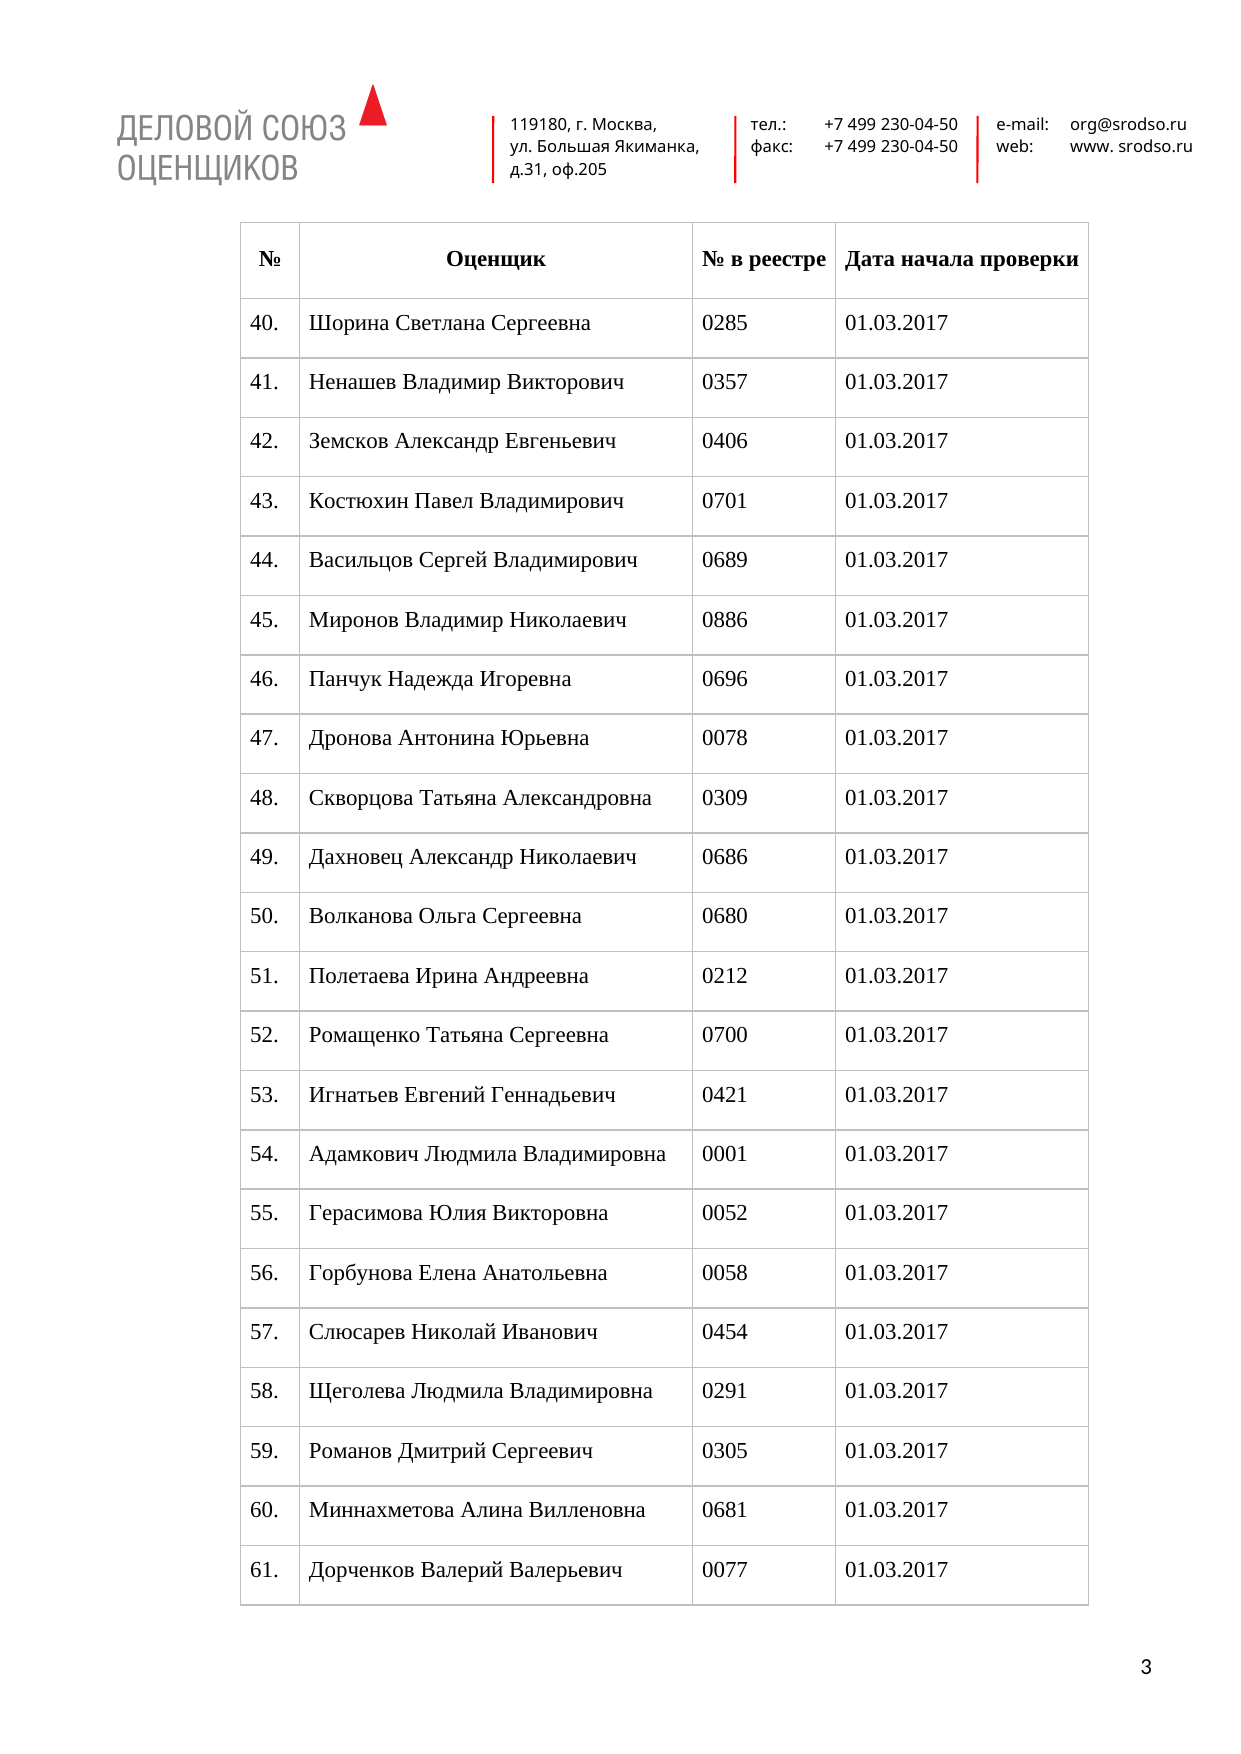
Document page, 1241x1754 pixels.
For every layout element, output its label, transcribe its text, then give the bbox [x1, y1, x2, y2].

table_cell 01.03.2017 [836, 1546, 1088, 1604]
table_cell Адамкович Людмила Владимировна [300, 1131, 692, 1188]
table_cell Горбунова Елена Анатольевна [300, 1249, 692, 1307]
table_cell Панчук Надежда Игоревна [300, 656, 692, 713]
table_cell Дронова Антонина Юрьевна [300, 715, 692, 773]
table_cell Миронов Владимир Николаевич [300, 596, 692, 654]
table_cell 47. [241, 715, 299, 773]
table_cell Дорченков Валерий Валерьевич [300, 1546, 692, 1604]
table_cell Васильцов Сергей Владимирович [300, 537, 692, 594]
table_cell 0305 [693, 1427, 835, 1485]
table_cell 0001 [693, 1131, 835, 1188]
table_cell 49. [241, 834, 299, 891]
table_cell 0701 [693, 477, 835, 535]
table_header Оценщик [300, 223, 692, 298]
table_cell 01.03.2017 [836, 1309, 1088, 1366]
table_cell 51. [241, 952, 299, 1010]
table_header № [241, 223, 299, 298]
table_cell 01.03.2017 [836, 596, 1088, 654]
table_cell 01.03.2017 [836, 834, 1088, 891]
table_cell 0681 [693, 1487, 835, 1544]
table_cell 01.03.2017 [836, 1368, 1088, 1426]
table_cell 61. [241, 1546, 299, 1604]
table_cell Слюсарев Николай Иванович [300, 1309, 692, 1366]
table_cell Ромащенко Татьяна Сергеевна [300, 1012, 692, 1069]
table_cell 0309 [693, 774, 835, 832]
table_cell 0077 [693, 1546, 835, 1604]
table_cell 0689 [693, 537, 835, 594]
table_cell 57. [241, 1309, 299, 1366]
picture [0, 0, 1238, 205]
table_cell 01.03.2017 [836, 1131, 1088, 1188]
table_cell 0058 [693, 1249, 835, 1307]
table_cell 0357 [693, 359, 835, 416]
table_cell 0406 [693, 418, 835, 476]
table_cell Полетаева Ирина Андреевна [300, 952, 692, 1010]
table_cell 55. [241, 1190, 299, 1248]
table_cell 46. [241, 656, 299, 713]
table_cell 01.03.2017 [836, 1427, 1088, 1485]
table_cell Миннахметова Алина Вилленовна [300, 1487, 692, 1544]
table_cell Ненашев Владимир Викторович [300, 359, 692, 416]
table_cell 0421 [693, 1071, 835, 1129]
table_cell 52. [241, 1012, 299, 1069]
table_cell Шорина Светлана Сергеевна [300, 299, 692, 357]
table_cell 60. [241, 1487, 299, 1544]
table_cell 0700 [693, 1012, 835, 1069]
table_cell 59. [241, 1427, 299, 1485]
table_cell 01.03.2017 [836, 1071, 1088, 1129]
table_cell 01.03.2017 [836, 715, 1088, 773]
table_cell 54. [241, 1131, 299, 1188]
table_cell Костюхин Павел Владимирович [300, 477, 692, 535]
table_cell 01.03.2017 [836, 537, 1088, 594]
table_cell 0078 [693, 715, 835, 773]
table_cell 50. [241, 893, 299, 951]
table_cell 43. [241, 477, 299, 535]
table_cell 01.03.2017 [836, 359, 1088, 416]
table_cell 0680 [693, 893, 835, 951]
table_cell 56. [241, 1249, 299, 1307]
table_cell 40. [241, 299, 299, 357]
table_cell 45. [241, 596, 299, 654]
table_cell 53. [241, 1071, 299, 1129]
table_cell 48. [241, 774, 299, 832]
table_cell 01.03.2017 [836, 656, 1088, 713]
table_cell 01.03.2017 [836, 1249, 1088, 1307]
table_cell 01.03.2017 [836, 299, 1088, 357]
table_cell Дахновец Александр Николаевич [300, 834, 692, 891]
table_cell 01.03.2017 [836, 477, 1088, 535]
table_cell 58. [241, 1368, 299, 1426]
table_cell 44. [241, 537, 299, 594]
table_cell 0285 [693, 299, 835, 357]
table_header Дата начала проверки [836, 223, 1088, 298]
table_header № в реестре [693, 223, 835, 298]
table_cell 01.03.2017 [836, 1190, 1088, 1248]
table_cell 0052 [693, 1190, 835, 1248]
table_cell Скворцова Татьяна Александровна [300, 774, 692, 832]
table_cell Волканова Ольга Сергеевна [300, 893, 692, 951]
table_cell Щеголева Людмила Владимировна [300, 1368, 692, 1426]
table_cell Игнатьев Евгений Геннадьевич [300, 1071, 692, 1129]
table_cell 0454 [693, 1309, 835, 1366]
table_cell 0212 [693, 952, 835, 1010]
table_cell Романов Дмитрий Сергеевич [300, 1427, 692, 1485]
table_cell 0696 [693, 656, 835, 713]
table_cell 01.03.2017 [836, 1487, 1088, 1544]
table_cell 01.03.2017 [836, 893, 1088, 951]
table_cell 41. [241, 359, 299, 416]
table_cell 0686 [693, 834, 835, 891]
table_cell 01.03.2017 [836, 952, 1088, 1010]
table_cell Земсков Александр Евгеньевич [300, 418, 692, 476]
table_cell Герасимова Юлия Викторовна [300, 1190, 692, 1248]
table_cell 0886 [693, 596, 835, 654]
table_cell 01.03.2017 [836, 774, 1088, 832]
table_cell 01.03.2017 [836, 418, 1088, 476]
table_cell 42. [241, 418, 299, 476]
table_cell 0291 [693, 1368, 835, 1426]
table_cell 01.03.2017 [836, 1012, 1088, 1069]
